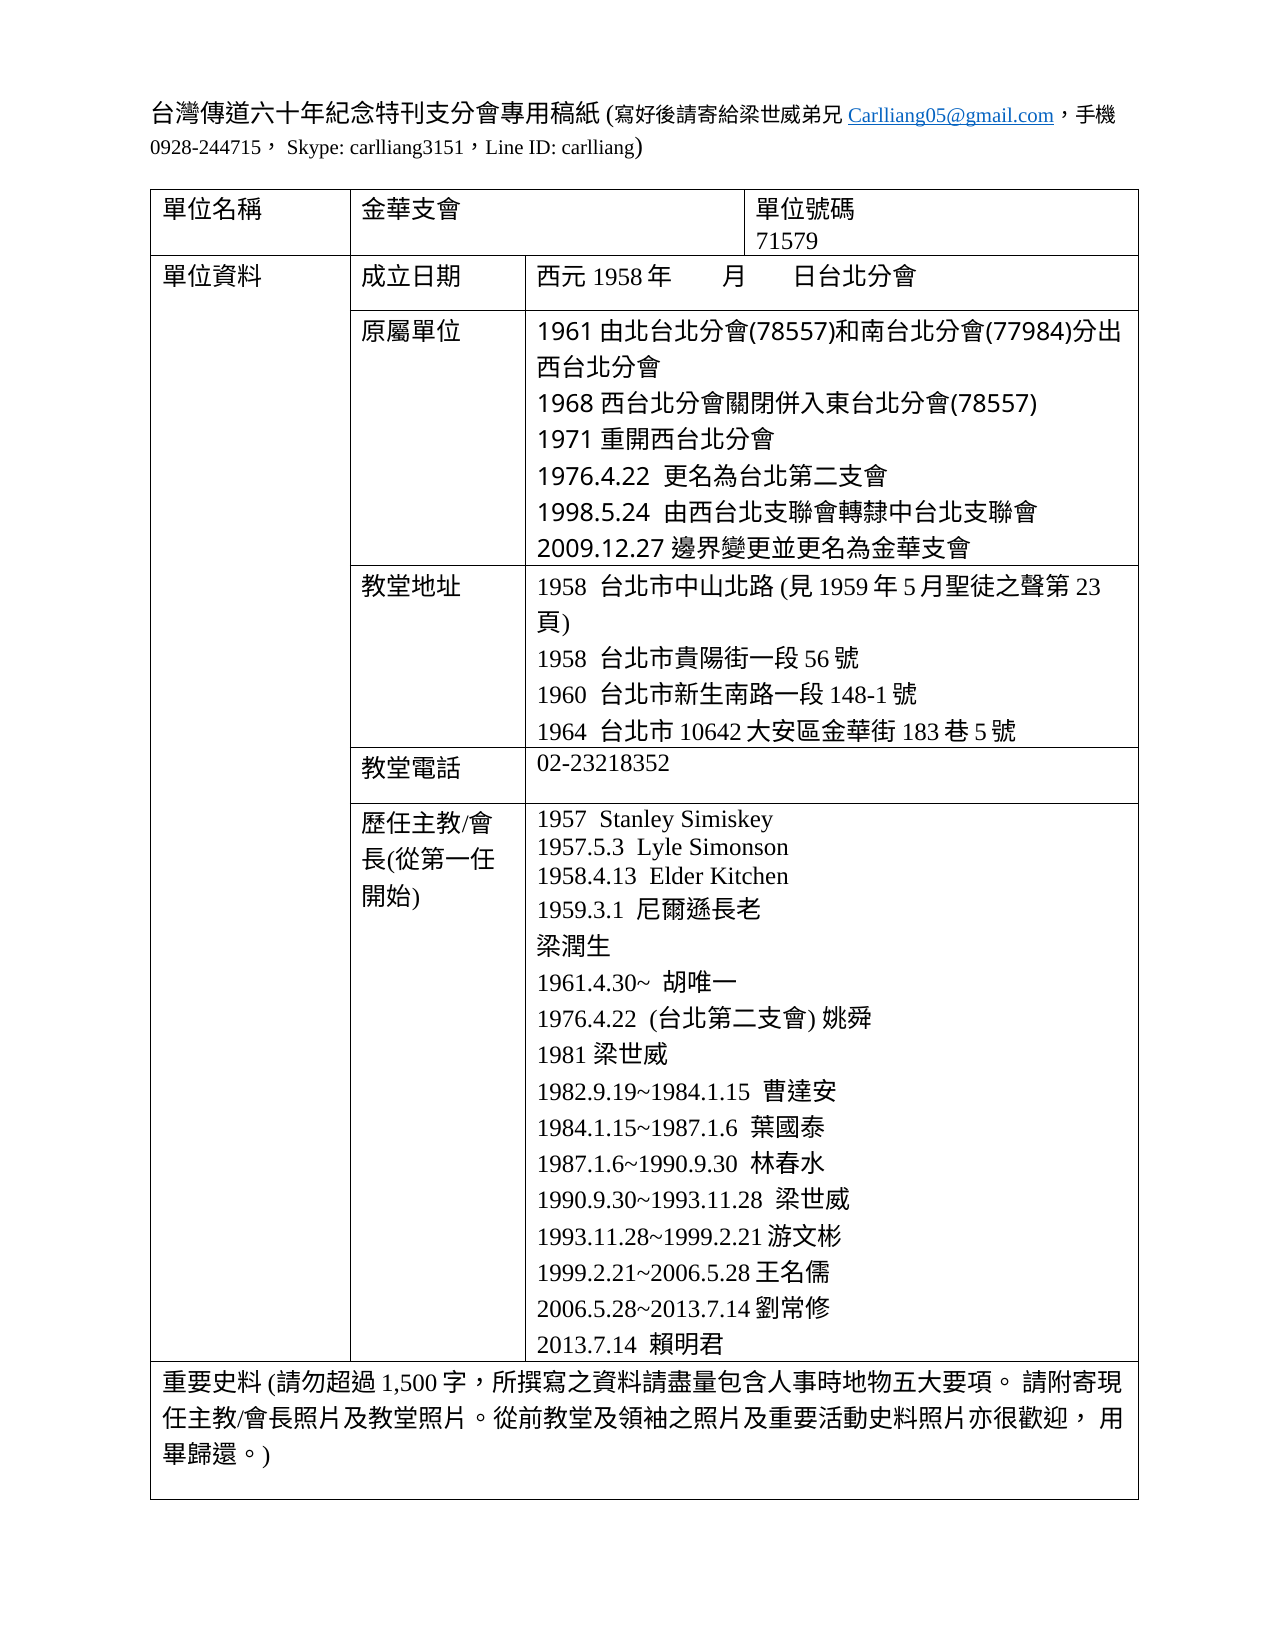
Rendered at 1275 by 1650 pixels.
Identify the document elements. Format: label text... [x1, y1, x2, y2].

table_header 單位名稱 [151, 190, 350, 255]
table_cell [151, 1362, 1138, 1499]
table_header 金華支會 [351, 190, 744, 255]
table_cell 歷任主教/會長(從第一任開始) [351, 804, 525, 1361]
table_cell 02-23218352 [526, 748, 1138, 803]
table_cell 1957 Stanley Simiskey 1957.5.3 Lyle Simonson 1958.4.13 Elder Kitchen 1959.3.1 尼爾遜長老 梁潤生 1961.4.30~ 胡唯一 1976.4.22 (台北第二支會) 姚舜 1981 梁世威 1982.9.19~1984.1.15 曹達安 1984.1.15~1987.1.6 葉國泰 1987.1.6~1990.9.30 林春水 1990.9.30~1993.11.28 梁世威 1993.11.28~1999.2.21游文彬 1999.2.21~2006.5.28王名儒 2006.5.28~2013.7.14劉常修 2013.7.14 賴明君 [526, 804, 1138, 1361]
table_cell 1958 台北市中山北路 (見1959年5月聖徒之聲第23頁) 1958 台北市貴陽街一段56號 1960 台北市新生南路一段148-1號 1964 台北市10642大安區金華街183巷5號 [526, 566, 1138, 747]
text 台灣傳道六十年紀念特刊支分會專用稿紙 (寫好後請寄給梁世威弟兄 Carlliang05@gmail.com，手機0928-244715， Skype: carlliang3151，Line ID: carlliang) [150, 94, 1125, 160]
table_header 單位號碼 71579 [745, 190, 1138, 255]
table_cell 單位資料 [151, 256, 350, 1361]
table_cell 原屬單位 [351, 311, 525, 565]
table_cell 西元 1958年 月 日台北分會 [526, 256, 1138, 310]
table_cell 教堂電話 [351, 748, 525, 803]
table_cell 教堂地址 [351, 566, 525, 747]
table_cell 1961由北台北分會(78557)和南台北分會(77984)分出西台北分會 1968 西台北分會關閉併入東台北分會(78557) 1971 重開西台北分會 1976.4.22 更名為台北第二支會 1998.5.24 由西台北支聯會轉隸中台北支聯會 2009.12.27 邊界變更並更名為金華支會 [526, 311, 1138, 565]
table_cell 成立日期 [351, 256, 525, 310]
